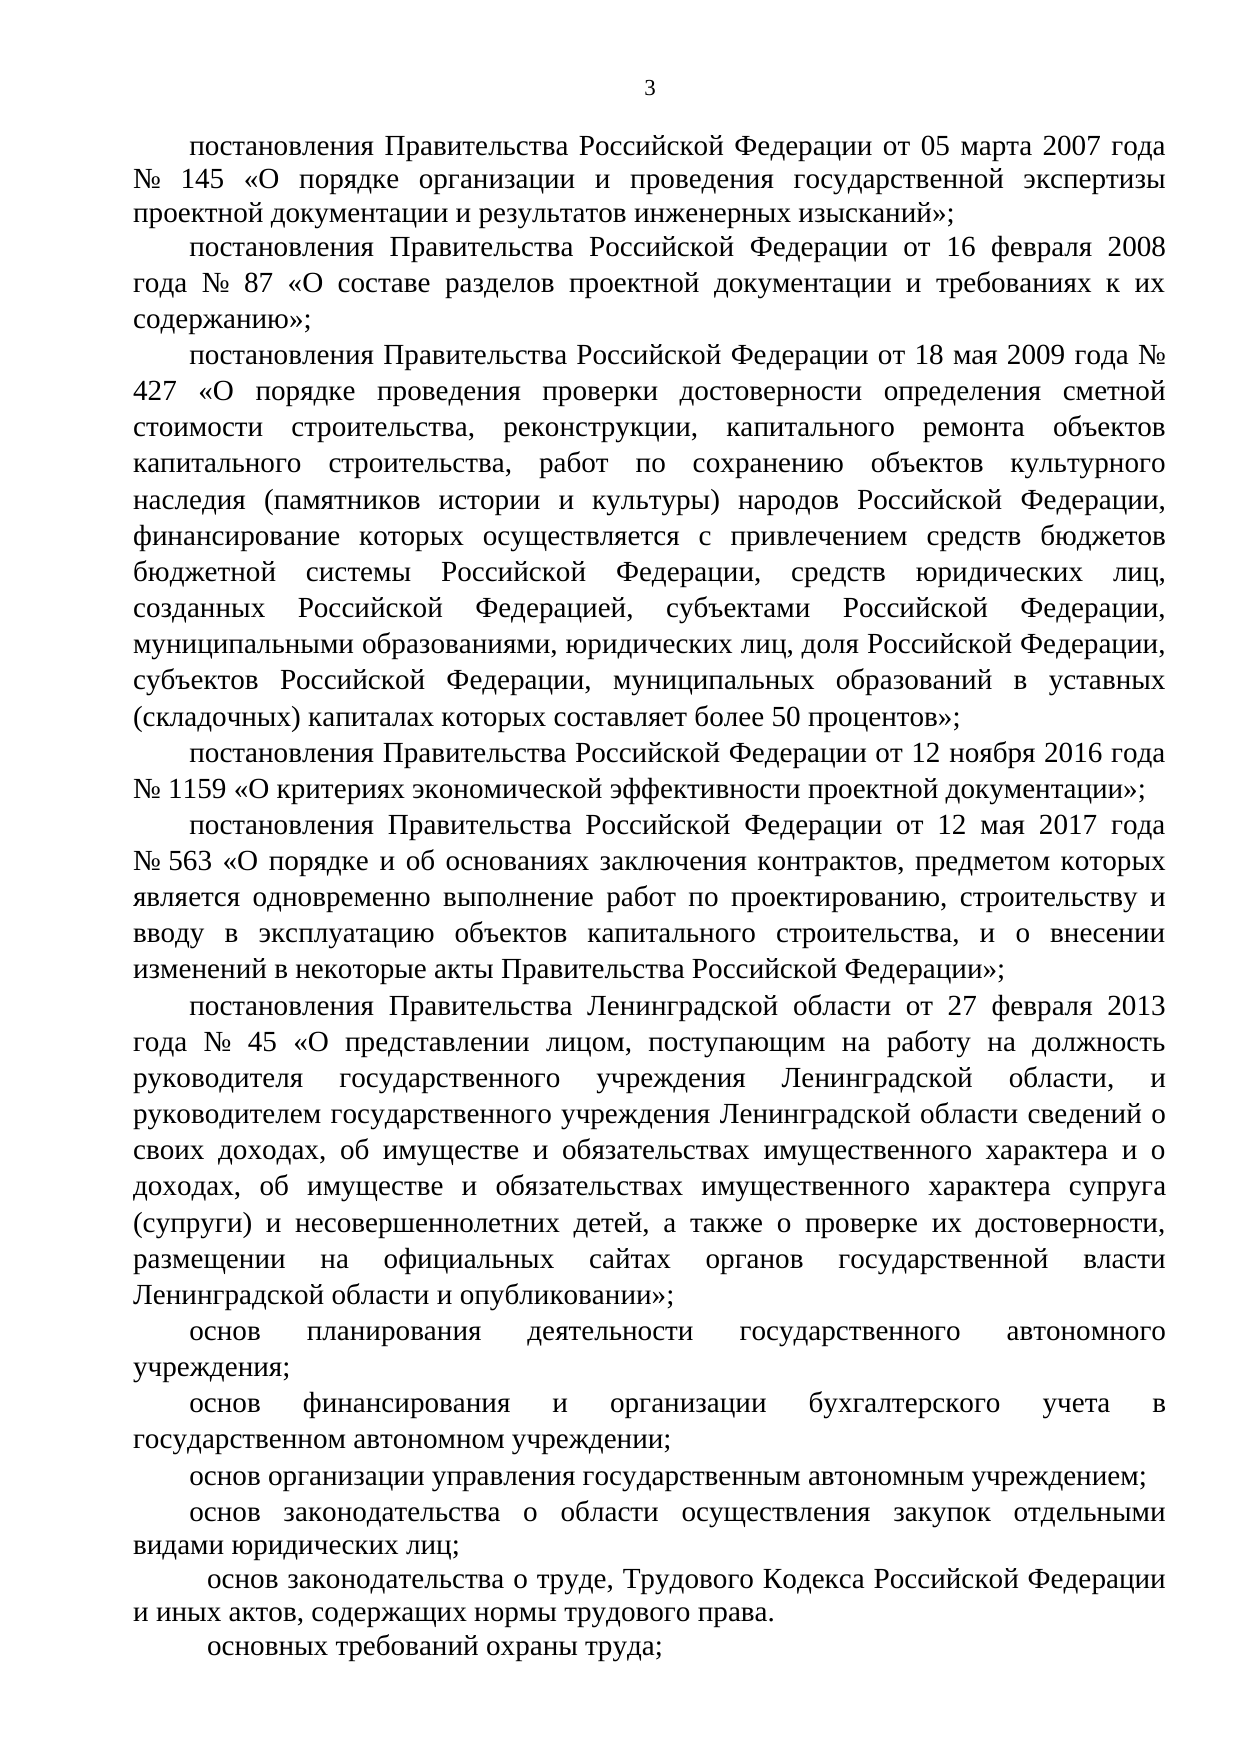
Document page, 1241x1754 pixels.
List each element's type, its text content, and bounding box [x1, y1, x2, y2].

list основ организации управления государственным автономным учреждением; [133, 1458, 1167, 1491]
list постановления Правительства Ленинградской области от 27 февраля 2013 года № 45 «О представлении лицом, поступающим на работу на должность руководителя государственного учреждения Ленинградской области, и руководителем государственного учреждения Ленинградской области сведений о своих доходах, об имуществе и обязательствах имущественного характера и о доходах, об имуществе и обязательствах имущественного характера супруга (супруги) и несовершеннолетних детей, а также о проверке их достоверности, размещении на официальных сайтах органов государственной власти Ленинградской области и опубликовании»; [133, 988, 1167, 1311]
list основ планирования деятельности государственного автономного учреждения; [133, 1313, 1167, 1383]
list основных требований охраны труда; [133, 1628, 1167, 1662]
list постановления Правительства Российской Федерации от 12 мая 2017 года № 563 «О порядке и об основаниях заключения контрактов, предметом которых является одновременно выполнение работ по проектированию, строительству и вводу в эксплуатацию объектов капитального строительства, и о внесении изменений в некоторые акты Правительства Российской Федерации»; [133, 807, 1167, 985]
list постановления Правительства Российской Федерации от 18 мая 2009 года № 427 «О порядке проведения проверки достоверности определения сметной стоимости строительства, реконструкции, капитального ремонта объектов капитального строительства, работ по сохранению объектов культурного наследия (памятников истории и культуры) народов Российской Федерации, финансирование которых осуществляется с привлечением средств бюджетов бюджетной системы Российской Федерации, средств юридических лиц, созданных Российской Федерацией, субъектами Российской Федерации, муниципальными образованиями, юридических лиц, доля Российской Федерации, субъектов Российской Федерации, муниципальных образований в уставных (складочных) капиталах которых составляет более 50 процентов»; [133, 337, 1167, 732]
list основ финансирования и организации бухгалтерского учета в государственном автономном учреждении; [133, 1385, 1167, 1455]
list основ законодательства о области осуществления закупок отдельными видами юридических лиц; [133, 1494, 1167, 1561]
list постановления Правительства Российской Федерации от 12 ноября 2016 года № 1159 «О критериях экономической эффективности проектной документации»; [133, 735, 1167, 804]
list постановления Правительства Российской Федерации от 16 февраля 2008 года № 87 «О составе разделов проектной документации и требованиях к их содержанию»; [133, 229, 1167, 334]
text основ законодательства о труде, Трудового Кодекса Российской Федерации и иных актов, содержащих нормы трудового права. [133, 1561, 1167, 1628]
text постановления Правительства Российской Федерации от 05 марта 2007 года № 145 «О порядке организации и проведения государственной экспертизы проектной документации и результатов инженерных изысканий»; [133, 128, 1167, 229]
